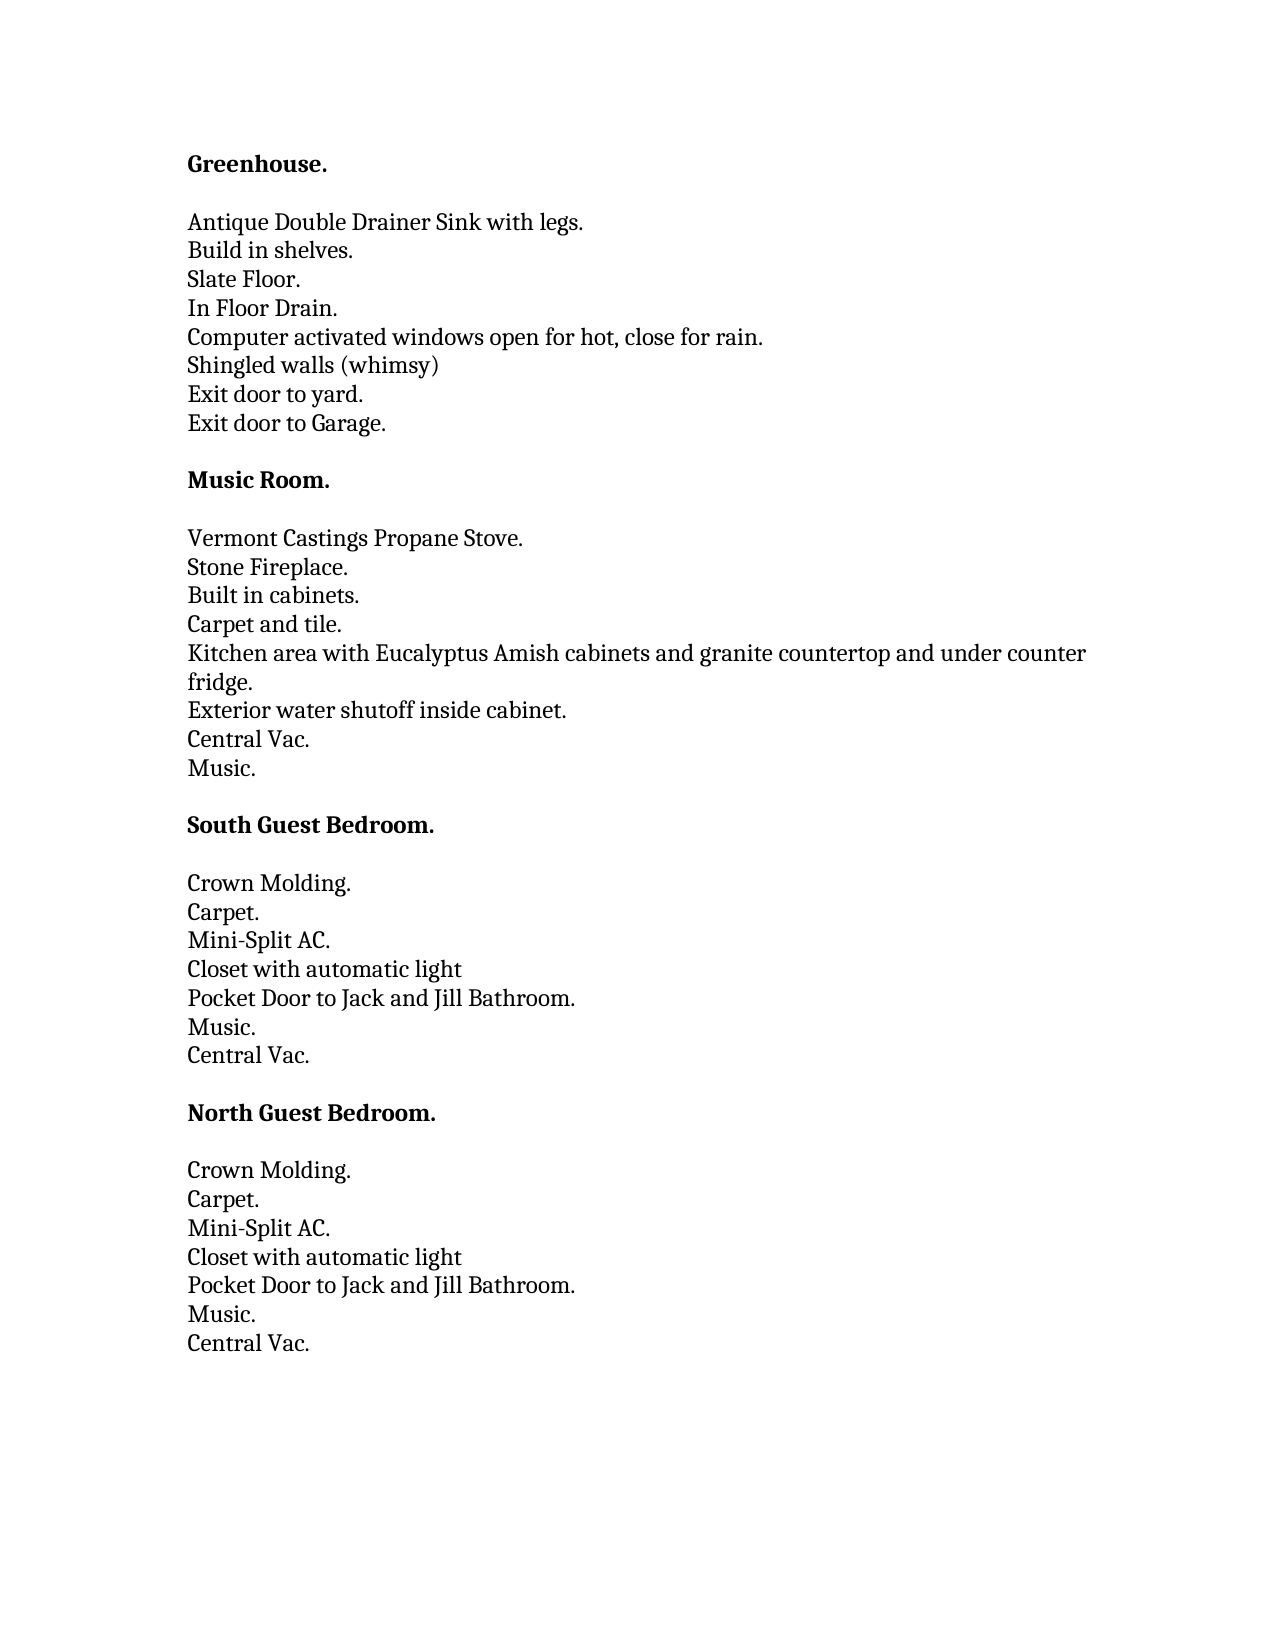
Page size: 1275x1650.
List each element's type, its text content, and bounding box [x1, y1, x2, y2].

text Central Vac. [187, 1329, 1125, 1357]
text Pocket Door to Jack and Jill Bathroom. [187, 1271, 1125, 1300]
text Antique Double Drainer Sink with legs. [187, 207, 1125, 236]
text Carpet and tile. [187, 610, 1125, 639]
text North Guest Bedroom. [187, 1099, 1125, 1127]
text Pocket Door to Jack and Jill Bathroom. [187, 984, 1125, 1012]
text Built in cabinets. [187, 581, 1125, 610]
text Slate Floor. [187, 265, 1125, 294]
text Exit door to Garage. [187, 409, 1125, 437]
text Central Vac. [187, 725, 1125, 754]
text Computer activated windows open for hot, close for rain. [187, 322, 1125, 351]
text Central Vac. [187, 1041, 1125, 1070]
text Crown Molding. [187, 869, 1125, 897]
text In Floor Drain. [187, 294, 1125, 322]
text Mini-Split AC. [187, 926, 1125, 955]
text Exterior water shutoff inside cabinet. [187, 696, 1125, 725]
text Stone Fireplace. [187, 552, 1125, 581]
text Kitchen area with Eucalyptus Amish cabinets and granite countertop and under counter fridge. [187, 639, 1125, 696]
text Crown Molding. [187, 1156, 1125, 1185]
text Music Room. [187, 466, 1125, 495]
text South Guest Bedroom. [187, 811, 1125, 840]
text Carpet. [187, 897, 1125, 926]
text Carpet. [187, 1185, 1125, 1214]
text Music. [187, 1300, 1125, 1329]
text Shingled walls (whimsy) [187, 351, 1125, 380]
text Closet with automatic light [187, 1242, 1125, 1271]
text Music. [187, 754, 1125, 782]
text Mini-Split AC. [187, 1214, 1125, 1242]
text Exit door to yard. [187, 380, 1125, 409]
text Build in shelves. [187, 236, 1125, 265]
text Closet with automatic light [187, 955, 1125, 984]
text Vermont Castings Propane Stove. [187, 524, 1125, 552]
text Music. [187, 1012, 1125, 1041]
text Greenhouse. [187, 150, 1125, 179]
